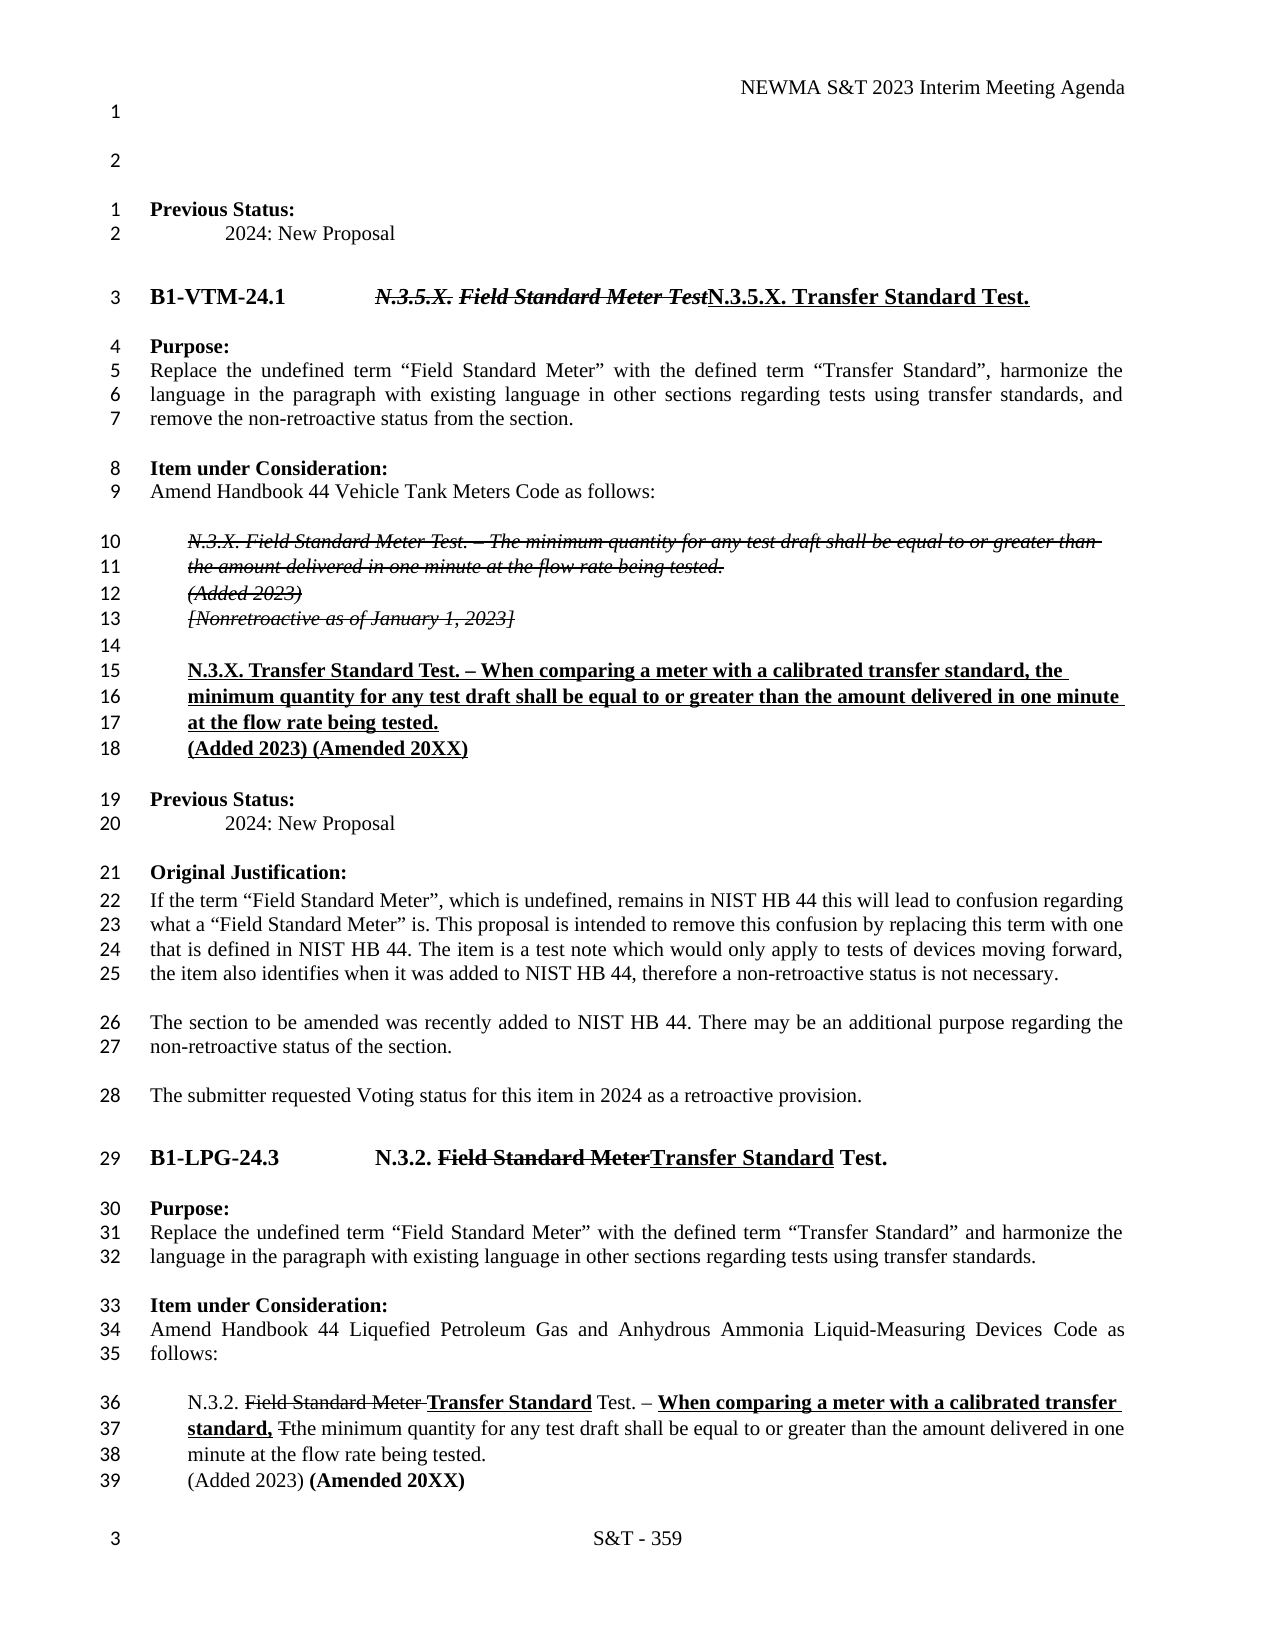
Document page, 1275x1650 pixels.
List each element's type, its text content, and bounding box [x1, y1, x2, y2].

text 2024: New Proposal [225, 221, 1125, 245]
text [Nonretroactive as of January 1, 2023] [187, 606, 1125, 630]
text Amend Handbook 44 Liquefied Petroleum Gas and Anhydrous Ammonia Liquid-Measuring Devices Code as follows: [150, 1317, 1125, 1365]
text The section to be amended was recently added to NIST HB 44. There may be an additional purpose regarding the non-retroactive status of the section. [150, 1009, 1125, 1058]
text Replace the undefined term “Field Standard Meter” with the defined term “Transfer Standard”, harmonize the language in the paragraph with existing language in other sections regarding tests using transfer standards, and remove the non-retroactive status from the section. [150, 358, 1125, 430]
text Amend Handbook 44 Vehicle Tank Meters Code as follows: [150, 479, 1125, 503]
text N.3.X. Transfer Standard Test. – When comparing a meter with a calibrated transfer standard, the minimum quantity for any test draft shall be equal to or greater than the amount delivered in one minute at the flow rate being tested. [187, 658, 1125, 705]
text If the term “Field Standard Meter”, which is undefined, remains in NIST HB 44 this will lead to confusion regarding what a “Field Standard Meter” is. This proposal is intended to remove this confusion by replacing this term with one that is defined in NIST HB 44. The item is a test note which would only apply to tests of devices moving forward, the item also identifies when it was added to NIST HB 44, therefore a non-retroactive status is not necessary. [150, 888, 1125, 984]
text N.3.2. Field Standard Meter Transfer Standard Test. – When comparing a meter with a calibrated transfer standard, Tthe minimum quantity for any test draft shall be equal to or greater than the amount delivered in one minute at the flow rate being tested. [187, 1390, 1125, 1466]
text (Added 2023) [187, 580, 1125, 604]
subtitle B1-LPG-24.3 N.3.2. Field Standard MeterTransfer Standard Test. [150, 1144, 1125, 1171]
subtitle B1-VTM-24.1 N.3.5.X. Field Standard Meter TestN.3.5.X. Transfer Standard Test. [150, 283, 1125, 309]
text Previous Status: [150, 787, 1125, 811]
text 2024: New Proposal [225, 811, 1125, 835]
text Original Justification: [150, 860, 1125, 884]
text (Added 2023) (Amended 20XX) [187, 736, 1125, 760]
text Purpose: [150, 1196, 1125, 1220]
text Item under Consideration: [150, 455, 1125, 479]
text N.3.X. Field Standard Meter Test. – The minimum quantity for any test draft shall be equal to or greater than the amount delivered in one minute at the flow rate being tested. [187, 528, 1125, 578]
text Purpose: [150, 334, 1125, 358]
text N.3.X. Transfer Standard Test. – When comparing a meter with a calibrated transfer standard, the minimum quantity for any test draft shall be equal to or greater than the amount delivered in one minute at the flow rate being tested. [187, 706, 1125, 734]
text Item under Consideration: [150, 1293, 1125, 1317]
text (Added 2023) (Amended 20XX) [187, 1468, 1125, 1492]
text Previous Status: [150, 197, 1125, 221]
text The submitter requested Voting status for this item in 2024 as a retroactive provision. [150, 1083, 1125, 1107]
text Replace the undefined term “Field Standard Meter” with the defined term “Transfer Standard” and harmonize the language in the paragraph with existing language in other sections regarding tests using transfer standards. [150, 1220, 1125, 1268]
